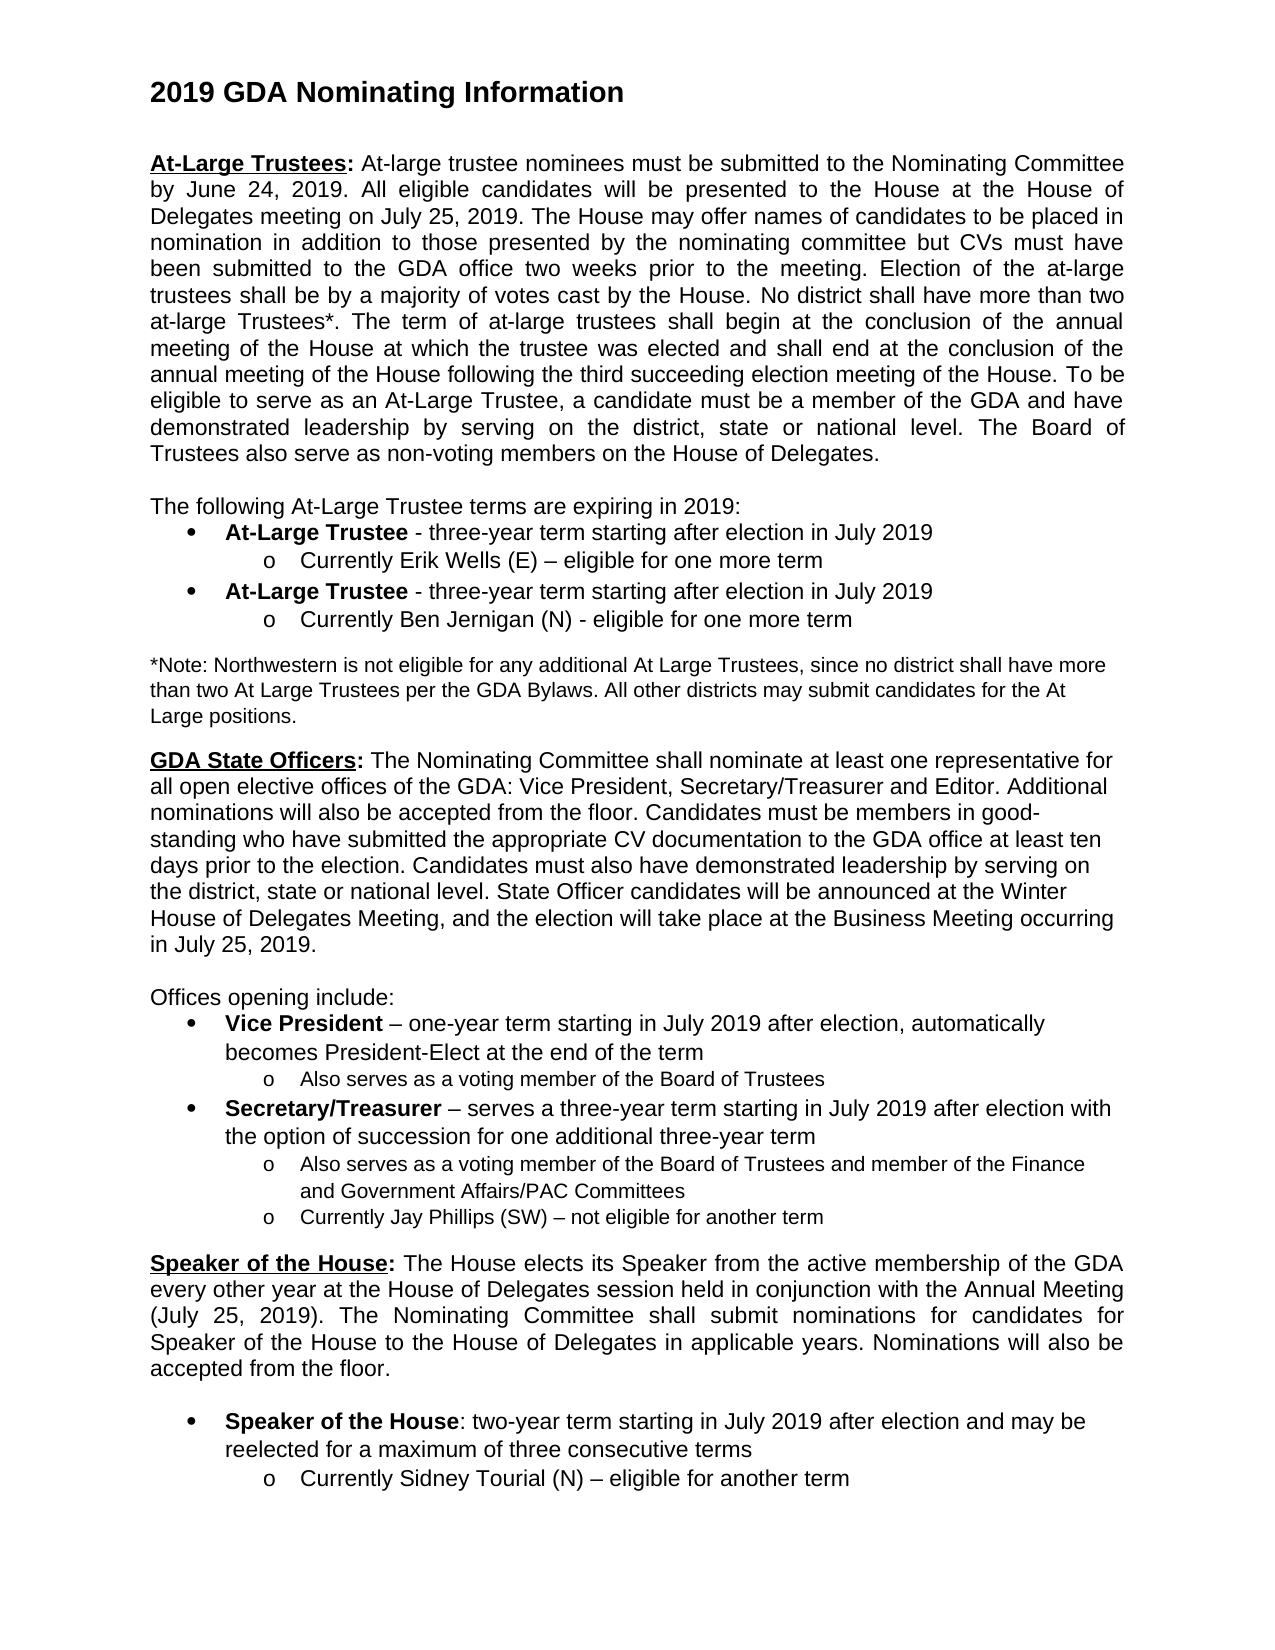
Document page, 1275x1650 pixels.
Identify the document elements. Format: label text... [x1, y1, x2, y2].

text Speaker of the House: The House elects its Speaker from the active membership of the GDA every other year at the House of Delegates session held in conjunction with the Annual Meeting (July 25, 2019). The Nominating Committee shall submit nominations for candidates for Speaker of the House to the House of Delegates in applicable years. Nominations will also be accepted from the floor. [150, 1250, 1125, 1381]
text Offices opening include: [150, 984, 1125, 1010]
list Vice President – one-year term starting in July 2019 after election, automatically becomes President-Elect at the end of the term [187, 1010, 1125, 1065]
list Currently Jay Phillips (SW) – not eligible for another term [262, 1205, 1125, 1231]
list Secretary/Treasurer – serves a three-year term starting in July 2019 after election with the option of succession for one additional three-year term [187, 1095, 1125, 1149]
list Currently Ben Jernigan (N) - eligible for one more term [262, 606, 1125, 635]
list Currently Erik Wells (E) – eligible for one more term [262, 547, 1125, 576]
list Currently Sidney Tourial (N) – eligible for another term [262, 1465, 1125, 1493]
text GDA State Officers: The Nominating Committee shall nominate at least one representative for all open elective offices of the GDA: Vice President, Secretary/Treasurer and Editor. Additional nominations will also be accepted from the floor. Candidates must be members in good-standing who have submitted the appropriate CV documentation to the GDA office at least ten days prior to the election. Candidates must also have demonstrated leadership by serving on the district, state or national level. State Officer candidates will be announced at the Winter House of Delegates Meeting, and the election will take place at the Business Meeting occurring in July 25, 2019. [150, 747, 1125, 957]
list At-Large Trustee - three-year term starting after election in July 2019 [187, 578, 1125, 604]
list *Note: Northwestern is not eligible for any additional At Large Trustees, since no district shall have more than two At Large Trustees per the GDA Bylaws. All other districts may submit candidates for the At Large positions. [150, 652, 1125, 728]
list Speaker of the House: two-year term starting in July 2019 after election and may be reelected for a maximum of three consecutive terms [187, 1408, 1125, 1463]
list Also serves as a voting member of the Board of Trustees and member of the Finance and Government Affairs/PAC Committees [262, 1152, 1125, 1203]
text At-Large Trustees: At-large trustee nominees must be submitted to the Nominating Committee by June 24, 2019. All eligible candidates will be presented to the House at the House of Delegates meeting on July 25, 2019. The House may offer names of candidates to be placed in nomination in addition to those presented by the nominating committee but CVs must have been submitted to the GDA office two weeks prior to the meeting. Election of the at-large trustees shall be by a majority of votes cast by the House. No district shall have more than two at-large Trustees*. The term of at-large trustees shall begin at the conclusion of the annual meeting of the House at which the trustee was elected and shall end at the conclusion of the annual meeting of the House following the third succeeding election meeting of the House. To be eligible to serve as an At-Large Trustee, a candidate must be a member of the GDA and have demonstrated leadership by serving on the district, state or national level. The Board of Trustees also serve as non-voting members on the House of Delegates. [150, 150, 1125, 466]
list At-Large Trustee - three-year term starting after election in July 2019 [187, 519, 1125, 545]
text The following At-Large Trustee terms are expiring in 2019: [150, 493, 1125, 519]
list Also serves as a voting member of the Board of Trustees [262, 1067, 1125, 1093]
